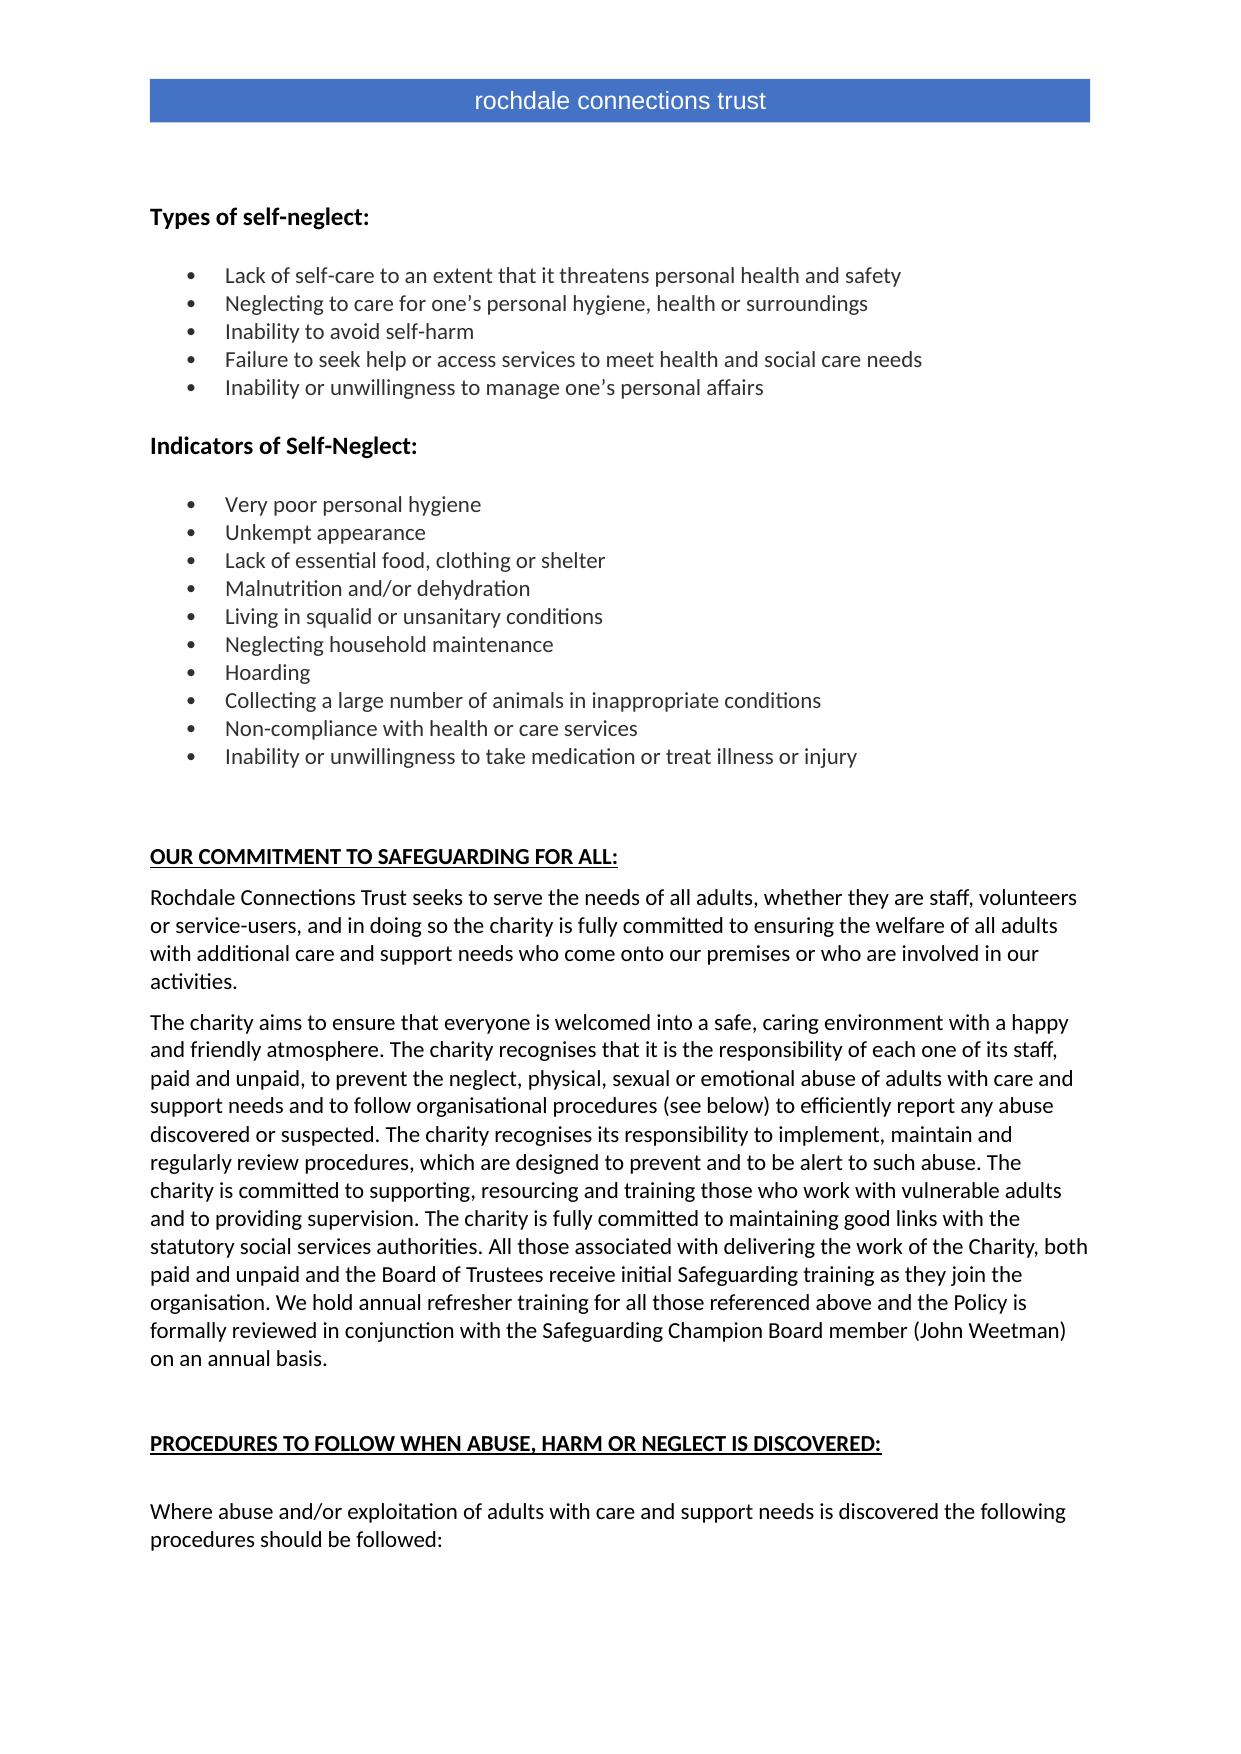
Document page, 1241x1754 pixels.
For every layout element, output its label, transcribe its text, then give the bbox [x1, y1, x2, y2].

list Failure to seek help or access services to meet health and social care needs [187, 345, 1090, 373]
text The charity aims to ensure that everyone is welcomed into a safe, caring environment with a happy and friendly atmosphere. The charity recognises that it is the responsibility of each one of its staff, paid and unpaid, to prevent the neglect, physical, sexual or emotional abuse of adults with care and support needs and to follow organisational procedures (see below) to efficiently report any abuse discovered or suspected. The charity recognises its responsibility to implement, maintain and regularly review procedures, which are designed to prevent and to be alert to such abuse. The charity is committed to supporting, resourcing and training those who work with vulnerable adults and to providing supervision. The charity is fully committed to maintaining good links with the statutory social services authorities. All those associated with delivering the work of the Charity, both paid and unpaid and the Board of Trustees receive initial Safeguarding training as they join the organisation. We hold annual refresher training for all those referenced above and the Policy is formally reviewed in conjunction with the Safeguarding Champion Board member (John Weetman) on an annual basis. [150, 1008, 1090, 1372]
list Inability to avoid self-harm [187, 317, 1090, 345]
list Very poor personal hygiene [187, 490, 1090, 518]
list Neglecting to care for one’s personal hygiene, health or surroundings [187, 289, 1090, 317]
text Types of self-neglect: [150, 201, 1090, 232]
list Lack of essential food, clothing or shelter [187, 546, 1090, 574]
list Hoarding [187, 658, 1090, 686]
list Living in squalid or unsanitary conditions [187, 602, 1090, 630]
text PROCEDURES TO FOLLOW WHEN ABUSE, HARM OR NEGLECT IS DISCOVERED: [150, 1429, 1090, 1457]
text OUR COMMITMENT TO SAFEGUARDING FOR ALL: [150, 842, 1090, 871]
text Indicators of Self-Neglect: [150, 430, 1090, 461]
list Neglecting household maintenance [187, 630, 1090, 658]
list Collecting a large number of animals in inappropriate conditions [187, 686, 1090, 714]
list Malnutrition and/or dehydration [187, 574, 1090, 602]
list Non-compliance with health or care services [187, 714, 1090, 742]
text Rochdale Connections Trust seeks to serve the needs of all adults, whether they are staff, volunteers or service-users, and in doing so the charity is fully committed to ensuring the welfare of all adults with additional care and support needs who come onto our premises or who are involved in our activities. [150, 883, 1090, 995]
list Inability or unwillingness to take medication or treat illness or injury [187, 742, 1090, 770]
list Lack of self-care to an extent that it threatens personal health and safety [187, 261, 1090, 289]
list Inability or unwillingness to manage one’s personal affairs [187, 373, 1090, 401]
text Where abuse and/or exploitation of adults with care and support needs is discovered the following procedures should be followed: [150, 1497, 1090, 1553]
list Unkempt appearance [187, 518, 1090, 546]
